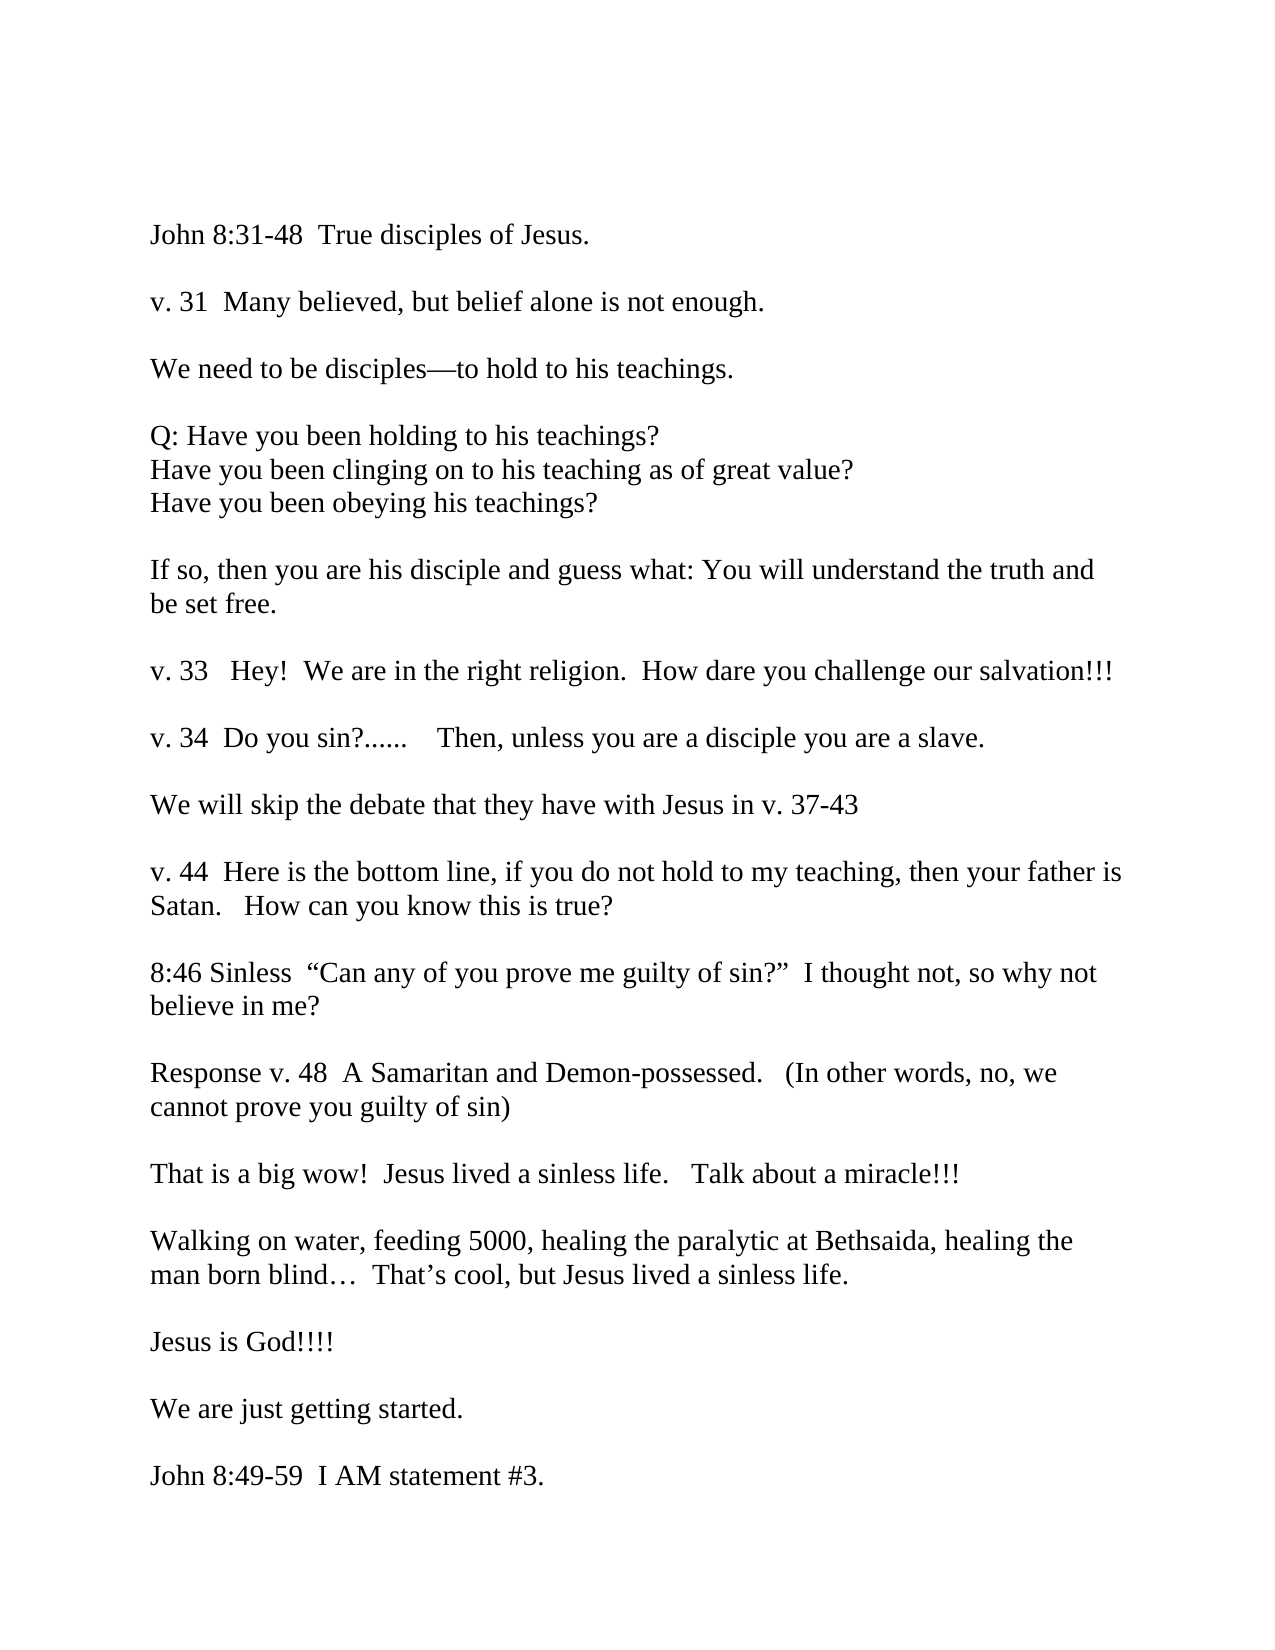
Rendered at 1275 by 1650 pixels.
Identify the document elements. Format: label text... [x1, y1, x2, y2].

text If so, then you are his disciple and guess what: You will understand the truth and be set free. [150, 552, 1125, 619]
text Jesus is God!!!! [150, 1324, 1125, 1357]
text Walking on water, feeding 5000, healing the paralytic at Bethsaida, healing the man born blind… That’s cool, but Jesus lived a sinless life. [150, 1223, 1125, 1290]
text John 8:49-59 I AM statement #3. [150, 1458, 1125, 1492]
text v. 44 Here is the bottom line, if you do not hold to my teaching, then your father is Satan. How can you know this is true? [150, 854, 1125, 921]
text That is a big wow! Jesus lived a sinless life. Talk about a miracle!!! [150, 1156, 1125, 1190]
text We are just getting started. [150, 1391, 1125, 1424]
text Response v. 48 A Samaritan and Demon-possessed. (In other words, no, we cannot prove you guilty of sin) [150, 1056, 1125, 1123]
text We need to be disciples—to hold to his teachings. [150, 351, 1125, 385]
text v. 34 Do you sin?...... Then, unless you are a disciple you are a slave. [150, 720, 1125, 754]
text v. 33 Hey! We are in the right religion. How dare you challenge our salvation!!! [150, 653, 1125, 687]
text 8:46 Sinless “Can any of you prove me guilty of sin?” I thought not, so why not believe in me? [150, 955, 1125, 1022]
text Have you been clinging on to his teaching as of great value? [150, 452, 1125, 485]
text v. 31 Many believed, but belief alone is not enough. [150, 284, 1125, 318]
text Q: Have you been holding to his teachings? [150, 418, 1125, 452]
text We will skip the debate that they have with Jesus in v. 37-43 [150, 787, 1125, 821]
text Have you been obeying his teachings? [150, 485, 1125, 519]
text John 8:31-48 True disciples of Jesus. [150, 217, 1125, 251]
